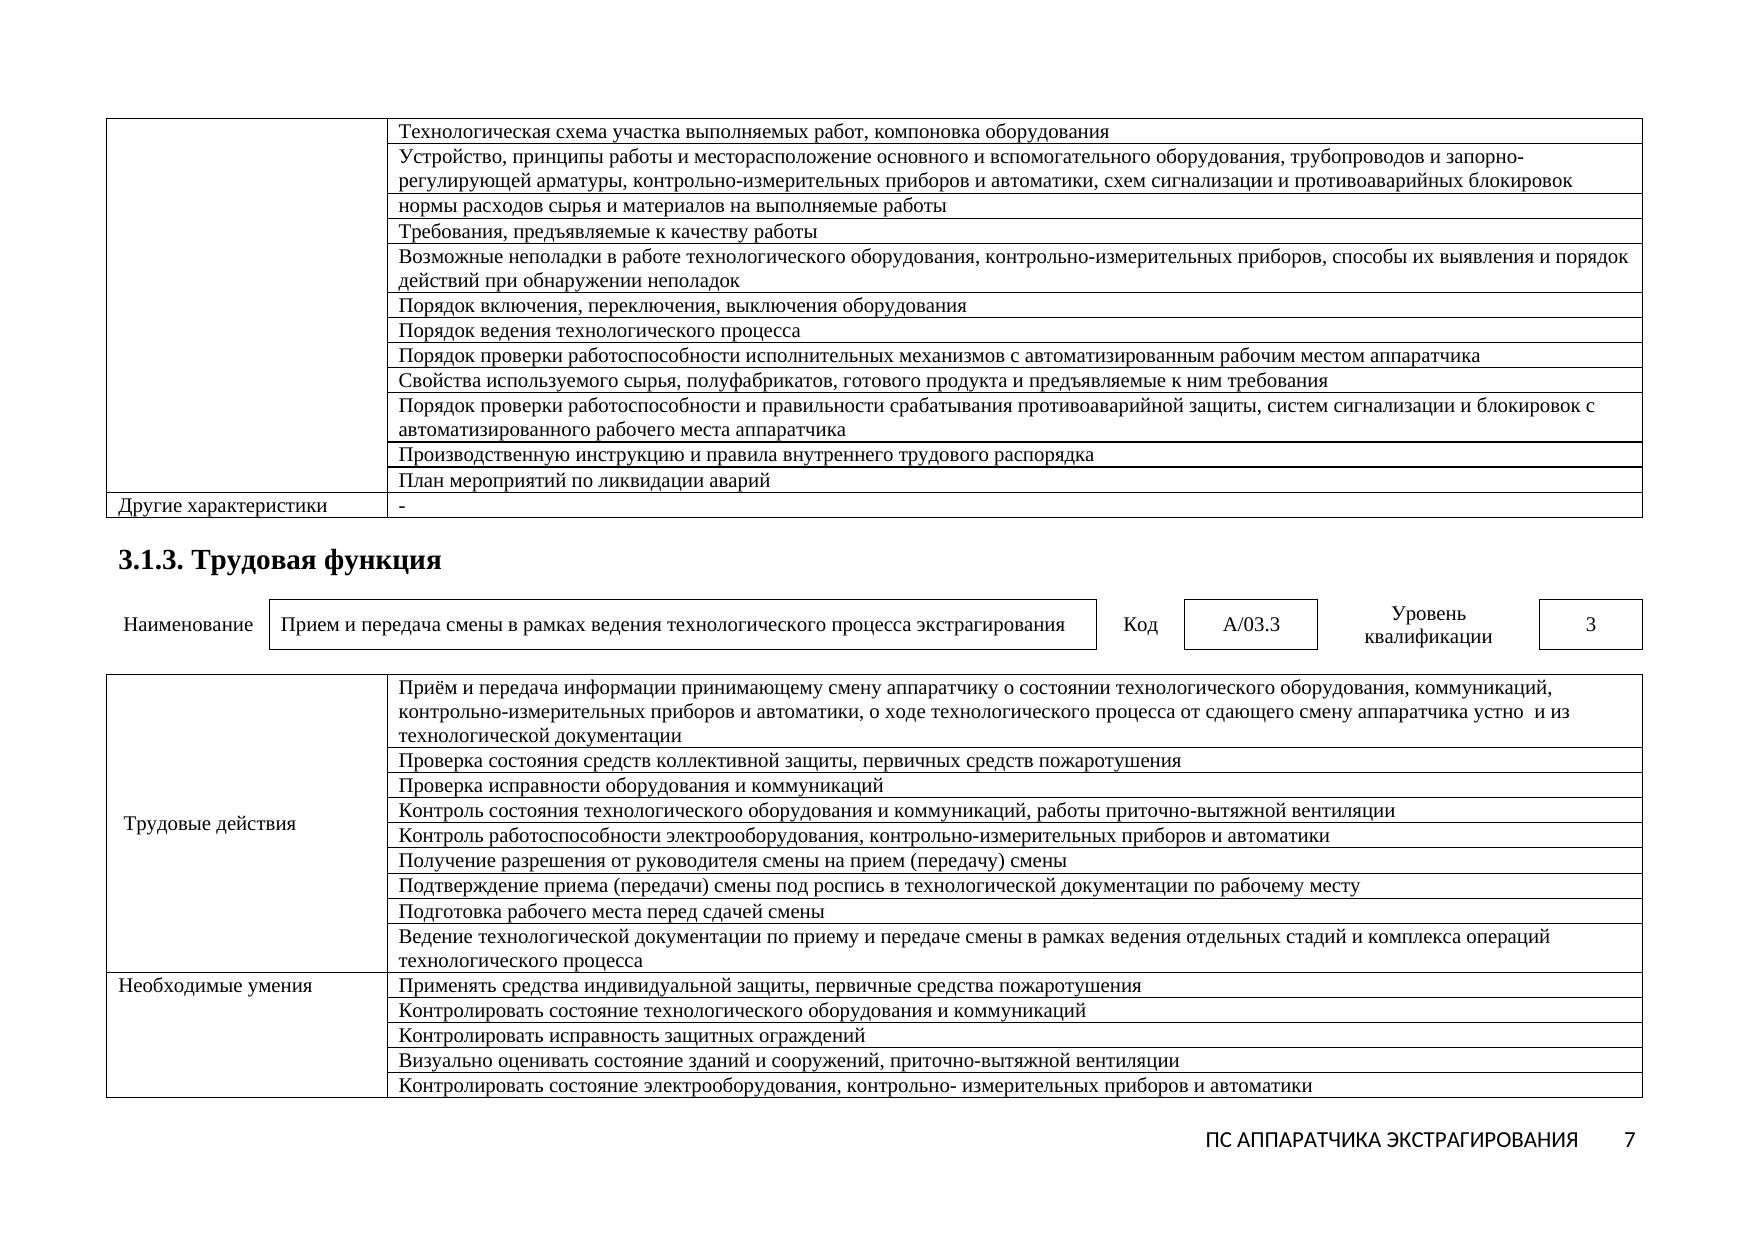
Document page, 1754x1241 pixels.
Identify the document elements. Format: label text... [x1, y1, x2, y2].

table_cell Контролировать исправность защитных ограждений [388, 1023, 1642, 1047]
table_cell Порядок проверки работоспособности и правильности срабатывания противоаварийной защиты, систем сигнализации и блокировок с автоматизированного рабочего места аппаратчика [388, 393, 1642, 441]
table_cell Получение разрешения от руководителя смены на прием (передачу) смены [388, 848, 1642, 872]
table_cell Применять средства индивидуальной защиты, первичные средства пожаротушения [388, 973, 1642, 997]
table_cell Проверка исправности оборудования и коммуникаций [388, 773, 1642, 797]
table_cell Визуально оценивать состояние зданий и сооружений, приточно-вытяжной вентиляции [388, 1048, 1642, 1072]
table_cell Технологическая схема участка выполняемых работ, компоновка оборудования [388, 119, 1642, 143]
table_cell Подготовка рабочего места перед сдачей смены [388, 899, 1642, 923]
table_cell Ведение технологической документации по приему и передаче смены в рамках ведения отдельных стадий и комплекса операций технологического процесса [388, 924, 1642, 972]
table_cell Другие характеристики [107, 493, 387, 517]
table_header Трудовые действия [107, 675, 387, 972]
table_header 3 [1540, 600, 1642, 648]
table_cell нормы расходов сырья и материалов на выполняемые работы [388, 194, 1642, 217]
table_cell Контролировать состояние технологического оборудования и коммуникаций [388, 998, 1642, 1022]
table_cell Устройство, принципы работы и месторасположение основного и вспомогательного оборудования, трубопроводов и запорно-регулирующей арматуры, контрольно-измерительных приборов и автоматики, схем сигнализации и противоаварийных блокировок [388, 144, 1642, 192]
table_header Наименование [107, 599, 269, 648]
table_cell План мероприятий по ликвидации аварий [388, 468, 1642, 492]
table_cell Контроль состояния технологического оборудования и коммуникаций, работы приточно-вытяжной вентиляции [388, 798, 1642, 822]
table_header Уровень квалификации [1318, 599, 1539, 648]
table_cell Порядок включения, переключения, выключения оборудования [388, 293, 1642, 317]
table_cell Необходимые умения [107, 973, 387, 1097]
table_cell Порядок проверки работоспособности исполнительных механизмов с автоматизированным рабочим местом аппаратчика [388, 343, 1642, 367]
table_cell - [388, 493, 1642, 517]
table_cell Свойства используемого сырья, полуфабрикатов, готового продукта и предъявляемые к ним требования [388, 368, 1642, 392]
table_cell Проверка состояния средств коллективной защиты, первичных средств пожаротушения [388, 748, 1642, 772]
table_header Прием и передача смены в рамках ведения технологического процесса экстрагирования [270, 600, 1096, 648]
table_header Код [1097, 599, 1184, 648]
table_cell Возможные неполадки в работе технологического оборудования, контрольно-измерительных приборов, способы их выявления и порядок действий при обнаружении неполадок [388, 244, 1642, 292]
table_cell Контролировать состояние электрооборудования, контрольно- измерительных приборов и автоматики [388, 1073, 1642, 1097]
table_cell Производственную инструкцию и правила внутреннего трудового распорядка [388, 443, 1642, 466]
table_cell Порядок ведения технологического процесса [388, 318, 1642, 342]
text 3.1.3. Трудовая функция [118, 542, 1668, 575]
table_cell Требования, предъявляемые к качеству работы [388, 219, 1642, 243]
table_cell Подтверждение приема (передачи) смены под роспись в технологической документации по рабочему месту [388, 874, 1642, 897]
table_cell Контроль работоспособности электрооборудования, контрольно-измерительных приборов и автоматики [388, 823, 1642, 847]
table_header А/03.3 [1185, 600, 1317, 648]
table_header Приём и передача информации принимающему смену аппаратчику о состоянии технологического оборудования, коммуникаций, контрольно-измерительных приборов и автоматики, о ходе технологического процесса от сдающего смену аппаратчика устно и из технологической документации [388, 675, 1642, 747]
